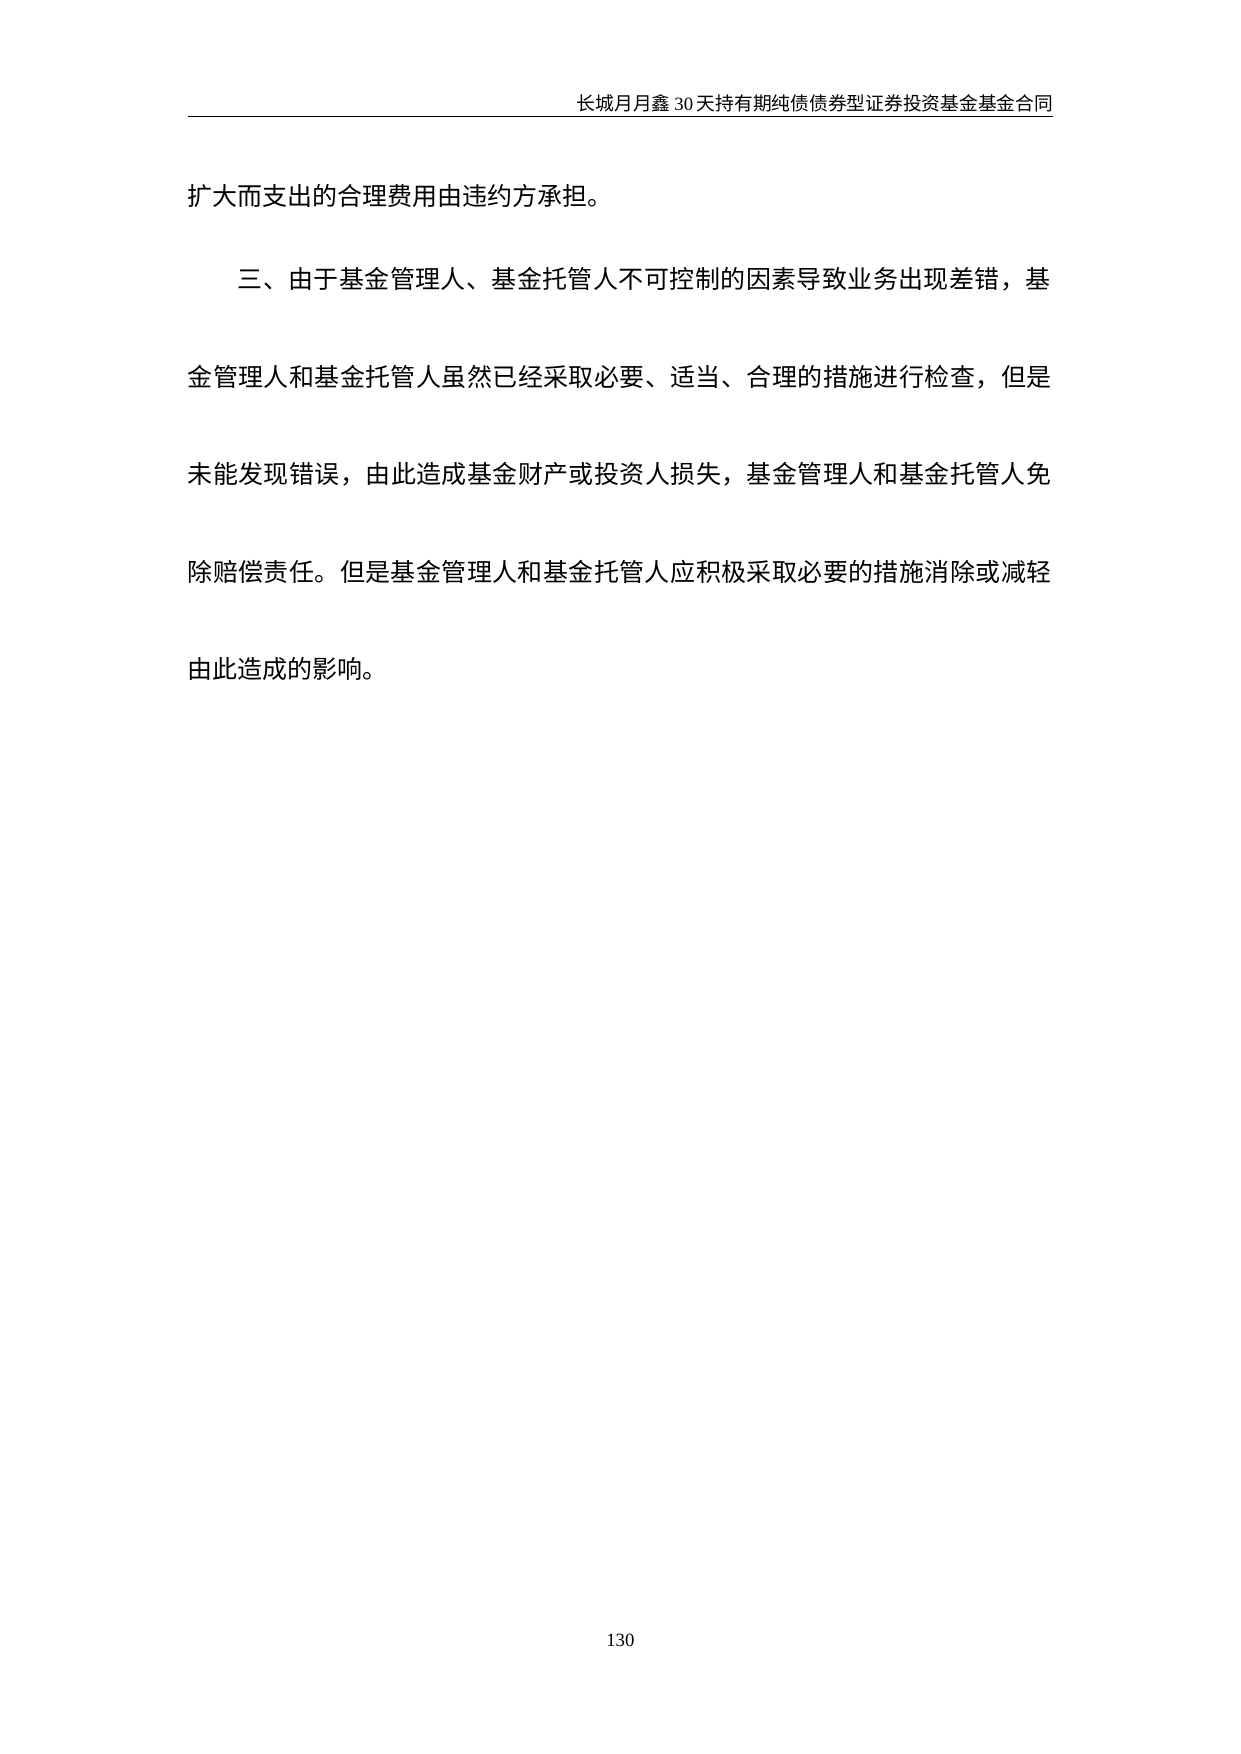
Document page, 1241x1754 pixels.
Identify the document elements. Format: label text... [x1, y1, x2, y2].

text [187, 162, 1053, 227]
text 三、由于基金管理人、基金托管人不可控制的因素导致业务出现差错，基金管理人和基金托管人虽然已经采取必要、适当、合理的措施进行检查，但是未能发现错误，由此造成基金财产或投资人损失，基金管理人和基金托管人免除赔偿责任。但是基金管理人和基金托管人应积极采取必要的措施消除或减轻由此造成的影响。 [187, 245, 1053, 700]
